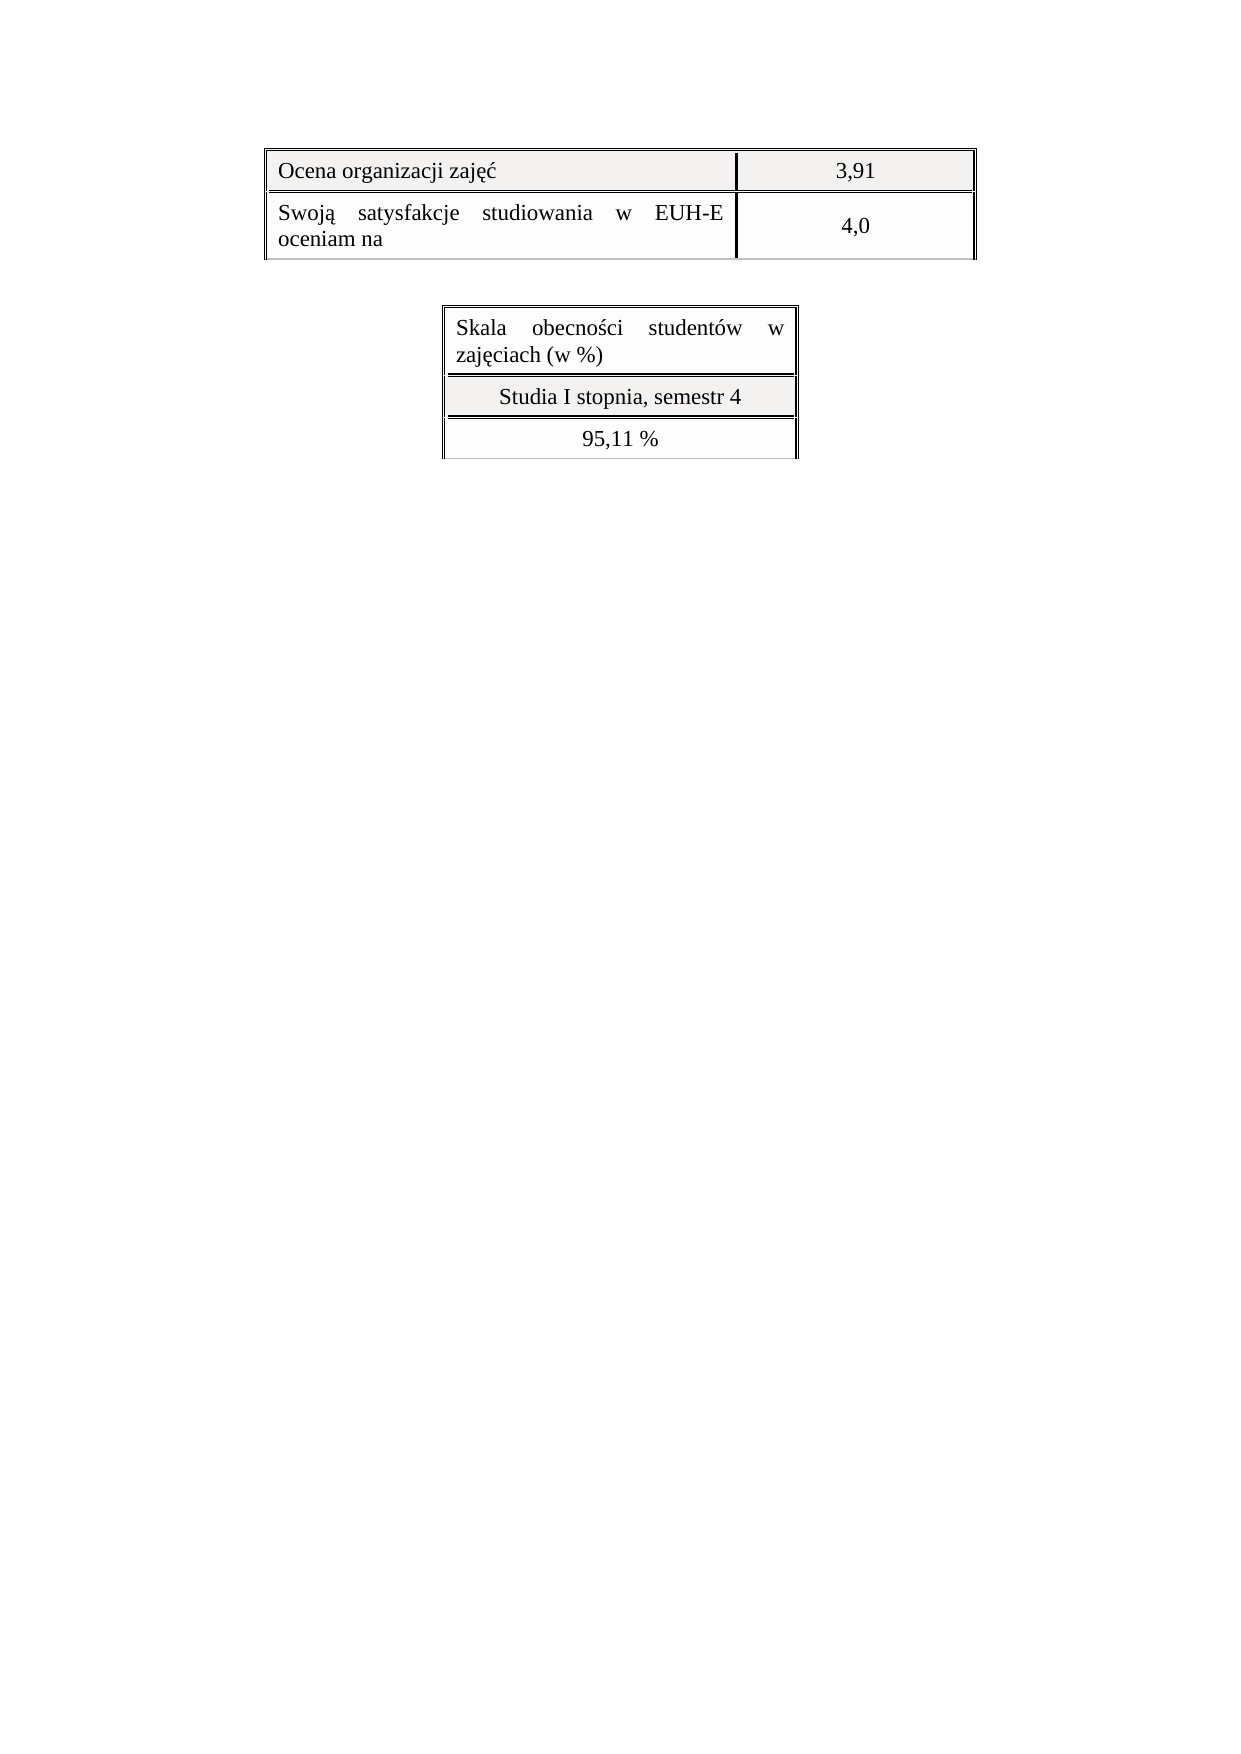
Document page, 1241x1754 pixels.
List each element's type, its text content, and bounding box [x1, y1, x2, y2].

table_cell Swoją satysfakcje studiowania w EUH-E oceniam na [265, 190, 736, 258]
table_cell Ocena organizacji zajęć [267, 151, 736, 190]
table_cell Studia I stopnia, semestr 4 [445, 373, 796, 415]
table_cell 4,0 [736, 190, 975, 258]
table_cell 3,91 [736, 151, 973, 190]
table_cell 95,11 % [445, 415, 796, 457]
table_header Skala obecności studentów w zajęciach (w %) [445, 308, 795, 373]
